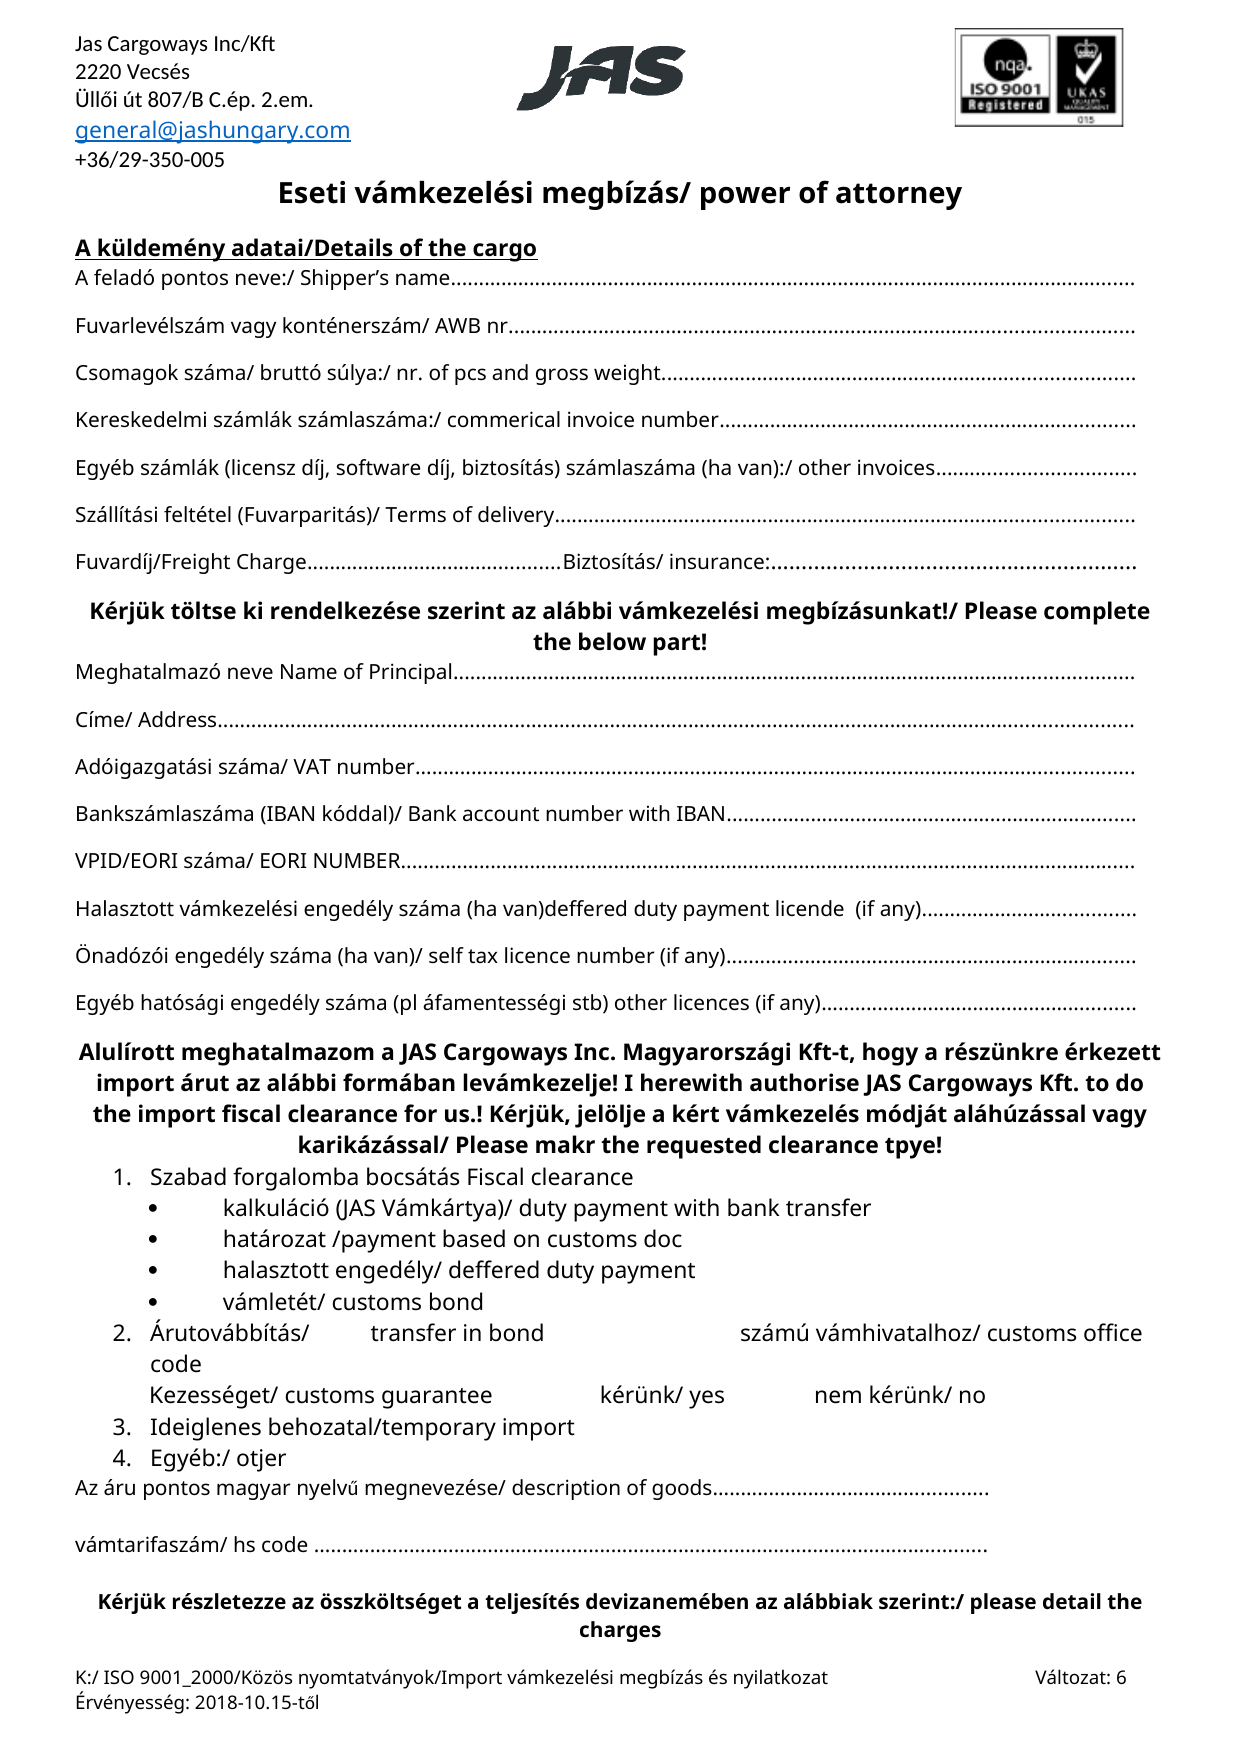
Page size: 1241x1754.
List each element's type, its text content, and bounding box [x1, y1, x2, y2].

text Alulírott meghatalmazom a JAS Cargoways Inc. Magyarországi Kft-t, hogy a részünkre érkezett import árut az alábbi formában levámkezelje! I herewith authorise JAS Cargoways Kft. to do the import fiscal clearance for us.! Kérjük, jelölje a kért vámkezelés módját aláhúzással vagy karikázással/ Please makr the requested clearance tpye! [75, 1036, 1165, 1161]
text A küldemény adatai/Details of the cargo [75, 232, 1165, 263]
text Csomagok száma/ bruttó súlya:/ nr. of pcs and gross weight. [75, 358, 1165, 387]
text Bankszámlaszáma (IBAN kóddal)/ Bank account number with IBAN [75, 799, 1165, 828]
text VPID/EORI száma/ EORI NUMBER [75, 847, 1165, 875]
text Önadózói engedély száma (ha van)/ self tax licence number (if any) [75, 941, 1165, 969]
list Ideiglenes behozatal/temporary import [112, 1411, 1165, 1442]
text A feladó pontos neve:/ Shipper’s name [75, 263, 1165, 292]
text vámtarifaszám/ hs code [75, 1530, 1165, 1558]
text Meghatalmazó neve Name of Principal [75, 657, 1165, 686]
list Egyéb:/ otjer [112, 1442, 1165, 1473]
text Kérjük töltse ki rendelkezése szerint az alábbi vámkezelési megbízásunkat!/ Please complete the below part! [75, 595, 1165, 657]
text Kereskedelmi számlák számlaszáma:/ commerical invoice number [75, 405, 1165, 434]
text Szállítási feltétel (Fuvarparitás)/ Terms of delivery [75, 500, 1165, 528]
text Adóigazgatási száma/ VAT number [75, 752, 1165, 780]
list kalkuláció (JAS Vámkártya)/ duty payment with bank transfer [149, 1192, 1165, 1223]
list halasztott engedély/ deffered duty payment [149, 1254, 1165, 1286]
picture [493, 21, 714, 128]
text Fuvarlevélszám vagy konténerszám/ AWB nr. [75, 311, 1165, 339]
text Címe/ Address [75, 705, 1165, 733]
picture [954, 28, 1124, 127]
text Egyéb hatósági engedély száma (pl áfamentességi stb) other licences (if any) [75, 988, 1165, 1017]
text Eseti vámkezelési megbízás/ power of attorney [75, 173, 1165, 212]
list Szabad forgalomba bocsátás Fiscal clearance [112, 1161, 1165, 1192]
text Az áru pontos magyar nyelvű megnevezése/ description of goods [75, 1473, 1165, 1502]
text Kezességet/ customs guarantee kérünk/ yes nem kérünk/ no [75, 1379, 1165, 1411]
text Fuvardíj/Freight Charge Biztosítás/ insurance: [75, 547, 1165, 576]
text Egyéb számlák (licensz díj, software díj, biztosítás) számlaszáma (ha van):/ other invoices [75, 453, 1165, 481]
list vámletét/ customs bond [149, 1286, 1165, 1317]
list határozat /payment based on customs doc [149, 1223, 1165, 1254]
list Árutovábbítás/ transfer in bond számú vámhivatalhoz/ customs office code [112, 1317, 1165, 1379]
text Kérjük részletezze az összköltséget a teljesítés devizanemében az alábbiak szerint:/ please detail the charges [75, 1587, 1165, 1644]
text Halasztott vámkezelési engedély száma (ha van)deffered duty payment licende (if any) [75, 894, 1165, 922]
